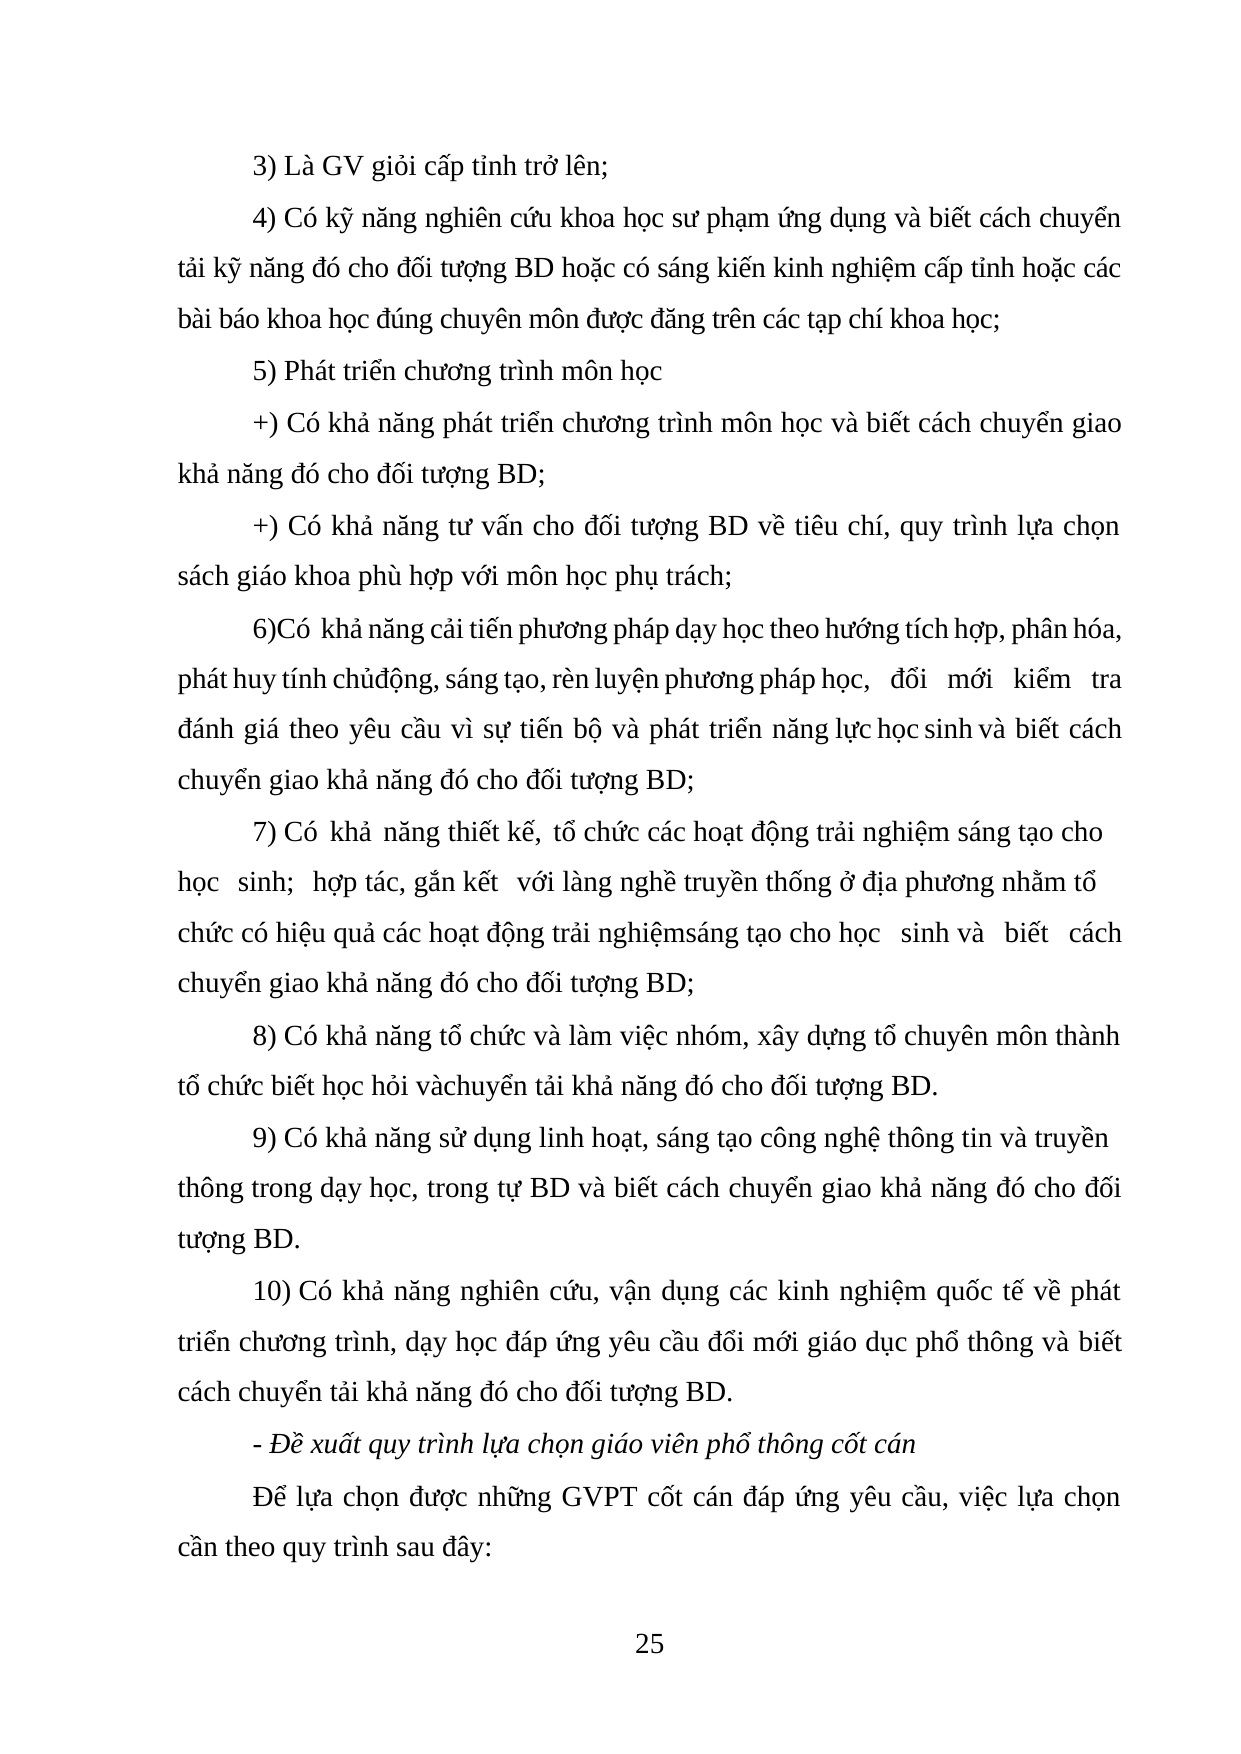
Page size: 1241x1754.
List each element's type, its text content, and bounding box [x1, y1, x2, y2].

text 3) Là GV giỏi cấp tỉnh trở lên; [177, 148, 1122, 181]
text +) Có khả năng tư vấn cho đối tượng BD về tiêu chí, quy trình lựa chọn sách giáo khoa phù hợp với môn học phụ trách; [177, 508, 1122, 592]
text 7) Có khả năng thiết kế, tổ chức các hoạt động trải nghiệm sáng tạo cho học sinh; hợp tác, gắn kết với làng nghề truyền thống ở địa phương nhằm tổ chức có hiệu quả các hoạt động trải nghiệmsáng tạo cho học sinh và biết cách chuyển giao khả năng đó cho đối tượng BD; [177, 814, 1122, 999]
text 10) Có khả năng nghiên cứu, vận dụng các kinh nghiệm quốc tế về phát triển chương trình, dạy học đáp ứng yêu cầu đổi mới giáo dục phổ thông và biết cách chuyển tải khả năng đó cho đối tượng BD. [177, 1273, 1122, 1407]
text 8) Có khả năng tổ chức và làm việc nhóm, xây dựng tổ chuyên môn thành tổ chức biết học hỏi vàchuyển tải khả năng đó cho đối tượng BD. [177, 1018, 1122, 1101]
text 4) Có kỹ năng nghiên cứu khoa học sư phạm ứng dụng và biết cách chuyển tải kỹ năng đó cho đối tượng BD hoặc có sáng kiến kinh nghiệm cấp tỉnh hoặc các bài báo khoa học đúng chuyên môn được đăng trên các tạp chí khoa học; [177, 200, 1122, 334]
text Để lựa chọn được những GVPT cốt cán đáp ứng yêu cầu, việc lựa chọn cần theo quy trình sau đây: [177, 1479, 1122, 1563]
text 6)Có khả năng cải tiến phương pháp dạy học theo hướng tích hợp, phân hóa, phát huy tính chủđộng, sáng tạo, rèn luyện phương pháp học, đổi mới kiểm tra đánh giá theo yêu cầu vì sự tiến bộ và phát triển năng lực học sinh và biết cách chuyển giao khả năng đó cho đối tượng BD; [177, 611, 1122, 795]
text 9) Có khả năng sử dụng linh hoạt, sáng tạo công nghệ thông tin và truyền thông trong dạy học, trong tự BD và biết cách chuyển giao khả năng đó cho đối tượng BD. [177, 1120, 1122, 1254]
text 5) Phát triển chương trình môn học [177, 353, 1122, 387]
text - Đề xuất quy trình lựa chọn giáo viên phổ thông cốt cán [177, 1426, 1122, 1460]
text +) Có khả năng phát triển chương trình môn học và biết cách chuyển giao khả năng đó cho đối tượng BD; [177, 406, 1122, 489]
